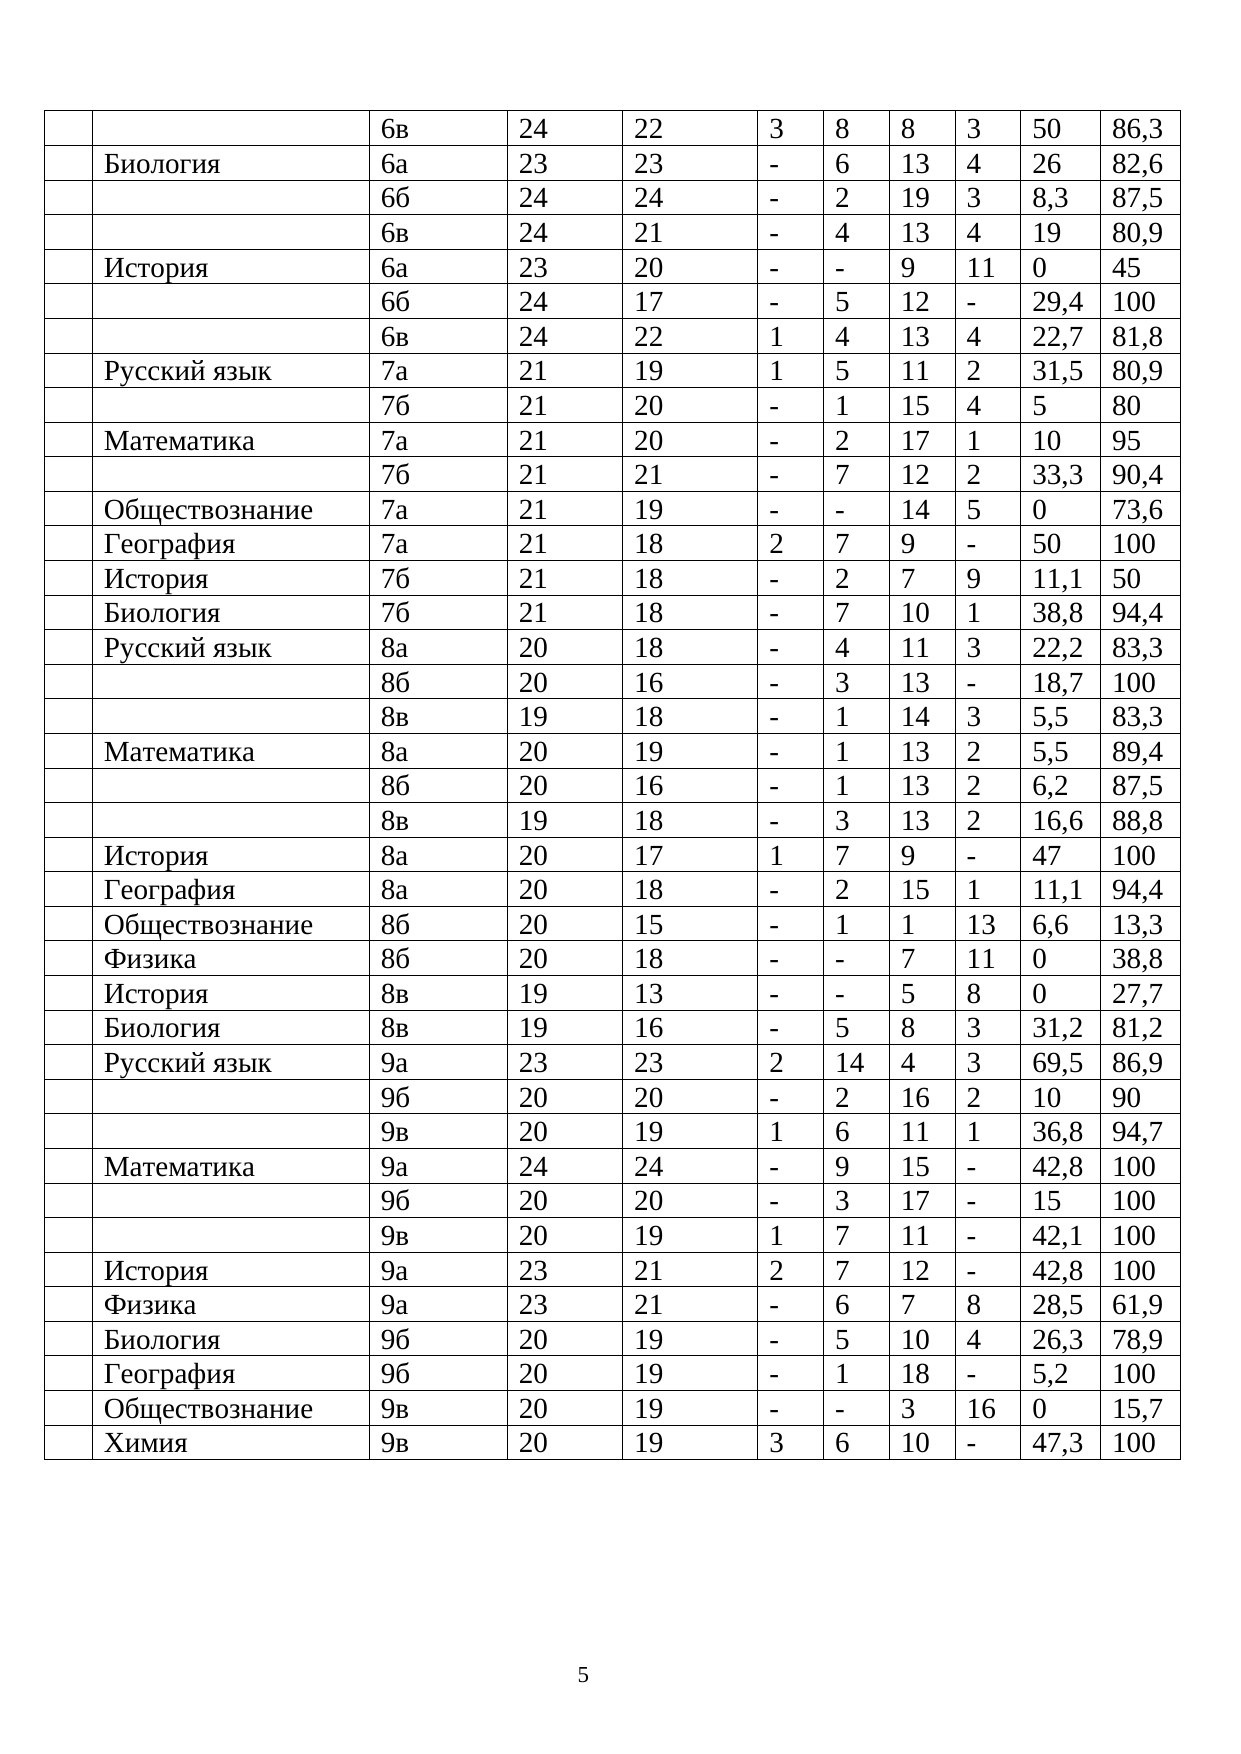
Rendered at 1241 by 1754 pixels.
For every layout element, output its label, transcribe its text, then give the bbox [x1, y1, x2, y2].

table_cell [45, 284, 92, 318]
table_cell 15,7 [1101, 1391, 1180, 1424]
table_cell 2 [758, 1253, 823, 1286]
table_cell 23 [508, 1045, 622, 1079]
table_cell 9 [890, 250, 955, 283]
table_cell 3 [824, 1184, 889, 1217]
table_cell 42,8 [1021, 1253, 1100, 1286]
table_cell 38,8 [1101, 941, 1180, 975]
table_cell [93, 665, 369, 698]
table_cell 95 [1101, 423, 1180, 456]
table_cell 10 [890, 596, 955, 629]
table_cell Биология [93, 596, 369, 629]
table_cell 13 [956, 907, 1020, 940]
table_cell 18 [623, 941, 757, 975]
table_cell 19 [508, 803, 622, 837]
table_cell 9а [370, 1149, 507, 1182]
table_cell 7б [370, 457, 507, 491]
table_cell 9 [824, 1149, 889, 1182]
table_cell [93, 1218, 369, 1252]
table_cell 6 [824, 1114, 889, 1148]
table_cell 15 [890, 872, 955, 906]
table_cell 7б [370, 561, 507, 594]
table_cell 7 [890, 1287, 955, 1321]
table_cell 100 [1101, 1218, 1180, 1252]
table_cell 2 [824, 1080, 889, 1113]
table_cell [45, 1184, 92, 1217]
table_cell 19 [508, 699, 622, 733]
table_cell Обществознание [93, 907, 369, 940]
table_cell [45, 872, 92, 906]
table_cell 18,7 [1021, 665, 1100, 698]
table_cell 8,3 [1021, 181, 1100, 214]
table_cell 18 [623, 526, 757, 560]
table_cell 2 [824, 561, 889, 594]
table_cell 9в [370, 1391, 507, 1424]
table_cell 22,2 [1021, 630, 1100, 664]
table_cell 3 [758, 111, 823, 145]
table_cell 50 [1021, 111, 1100, 145]
table_cell 20 [508, 769, 622, 802]
table_cell 19 [890, 181, 955, 214]
table_cell - [956, 1426, 1020, 1459]
table_cell 19 [623, 1218, 757, 1252]
table_cell 24 [508, 181, 622, 214]
table_cell 100 [1101, 284, 1180, 318]
table_cell Математика [93, 734, 369, 767]
table_cell 24 [623, 181, 757, 214]
table_cell 90 [1101, 1080, 1180, 1113]
table_cell 50 [1101, 561, 1180, 594]
table_cell История [93, 561, 369, 594]
table_cell [45, 1218, 92, 1252]
table_cell Русский язык [93, 630, 369, 664]
table_cell 20 [623, 423, 757, 456]
table_cell География [93, 872, 369, 906]
table_cell 5 [824, 354, 889, 387]
table_cell Биология [93, 146, 369, 179]
table_cell География [93, 526, 369, 560]
table_cell [93, 803, 369, 837]
table_cell [93, 1080, 369, 1113]
table_cell - [758, 423, 823, 456]
table_cell 28,5 [1021, 1287, 1100, 1321]
table_cell 9б [370, 1356, 507, 1390]
table_cell История [93, 1253, 369, 1286]
table_cell История [93, 838, 369, 871]
table_cell Химия [93, 1426, 369, 1459]
table_cell 27,7 [1101, 976, 1180, 1009]
table_cell 5 [824, 1011, 889, 1044]
table_cell 4 [824, 630, 889, 664]
table_cell 1 [956, 423, 1020, 456]
table_cell 21 [508, 354, 622, 387]
table_cell 21 [623, 215, 757, 249]
table_cell [45, 181, 92, 214]
table_cell 19 [623, 1391, 757, 1424]
table_cell 5 [824, 284, 889, 318]
table_cell - [956, 526, 1020, 560]
table_cell 3 [956, 181, 1020, 214]
table_cell [45, 492, 92, 525]
table_cell 10 [1021, 1080, 1100, 1113]
table_cell [45, 215, 92, 249]
table_cell 20 [508, 941, 622, 975]
table_cell 8а [370, 734, 507, 767]
table_cell 12 [890, 457, 955, 491]
table_cell [45, 1253, 92, 1286]
table_cell 1 [824, 734, 889, 767]
table_cell 6а [370, 250, 507, 283]
table_cell 1 [758, 1114, 823, 1148]
table_cell 9б [370, 1080, 507, 1113]
table_cell 20 [508, 630, 622, 664]
table_cell 10 [1021, 423, 1100, 456]
table_cell 13 [890, 769, 955, 802]
table_cell 0 [1021, 250, 1100, 283]
table_cell 100 [1101, 526, 1180, 560]
table_cell 47,3 [1021, 1426, 1100, 1459]
table_cell - [758, 734, 823, 767]
table_cell 33,3 [1021, 457, 1100, 491]
table_cell [93, 388, 369, 422]
table_cell 26,3 [1021, 1322, 1100, 1355]
table_cell 1 [956, 872, 1020, 906]
table_cell 19 [623, 492, 757, 525]
table_cell [45, 1149, 92, 1182]
table_cell 15 [890, 388, 955, 422]
table_cell [45, 111, 92, 145]
table_cell 6в [370, 111, 507, 145]
table_cell 6 [824, 146, 889, 179]
table_cell 69,5 [1021, 1045, 1100, 1079]
table_cell 8а [370, 872, 507, 906]
table_cell 10 [890, 1426, 955, 1459]
table_cell 20 [508, 1356, 622, 1390]
table_cell 42,1 [1021, 1218, 1100, 1252]
table_cell 7 [824, 526, 889, 560]
table_cell [45, 769, 92, 802]
table_cell 18 [623, 630, 757, 664]
table_cell 17 [890, 1184, 955, 1217]
table_cell 9в [370, 1426, 507, 1459]
table_cell [45, 941, 92, 975]
table_cell 8 [956, 976, 1020, 1009]
table_cell 4 [956, 1322, 1020, 1355]
table_cell 20 [508, 1114, 622, 1148]
table_cell 23 [623, 146, 757, 179]
table_cell - [758, 872, 823, 906]
table_cell 2 [824, 181, 889, 214]
table_cell - [758, 1287, 823, 1321]
table_cell 8б [370, 665, 507, 698]
table_cell - [824, 250, 889, 283]
table_cell [93, 181, 369, 214]
table_cell 0 [1021, 976, 1100, 1009]
table_cell [45, 1426, 92, 1459]
table_cell 0 [1021, 1391, 1100, 1424]
table_cell 2 [956, 734, 1020, 767]
table_cell - [824, 492, 889, 525]
table_cell 14 [890, 492, 955, 525]
table_cell 5 [1021, 388, 1100, 422]
table_cell [45, 561, 92, 594]
table_cell 7 [824, 596, 889, 629]
table_cell 36,8 [1021, 1114, 1100, 1148]
table_cell 87,5 [1101, 181, 1180, 214]
table_cell - [758, 596, 823, 629]
table_cell [45, 1114, 92, 1148]
table_cell 3 [890, 1391, 955, 1424]
table_cell 21 [623, 1287, 757, 1321]
table_cell - [758, 181, 823, 214]
table_cell 1 [824, 769, 889, 802]
table_cell 21 [508, 457, 622, 491]
table_cell 13 [890, 319, 955, 352]
table_cell 10 [890, 1322, 955, 1355]
table_cell 19 [623, 1114, 757, 1148]
table_cell 13 [890, 215, 955, 249]
table_cell География [93, 1356, 369, 1390]
table_cell 6б [370, 284, 507, 318]
table_cell 20 [623, 1080, 757, 1113]
table_cell 38,8 [1021, 596, 1100, 629]
table_cell - [758, 1184, 823, 1217]
table_cell 11 [890, 630, 955, 664]
table_cell - [758, 250, 823, 283]
table_cell - [758, 699, 823, 733]
table_cell 21 [623, 457, 757, 491]
table_cell 5,2 [1021, 1356, 1100, 1390]
table_cell 13 [623, 976, 757, 1009]
table_cell [93, 284, 369, 318]
table_cell 17 [623, 284, 757, 318]
table_cell [45, 526, 92, 560]
table_cell 21 [508, 596, 622, 629]
table_cell 8б [370, 907, 507, 940]
table_cell 11 [956, 250, 1020, 283]
table_cell 26 [1021, 146, 1100, 179]
table_cell [93, 1114, 369, 1148]
table_cell 31,2 [1021, 1011, 1100, 1044]
table_cell 20 [623, 250, 757, 283]
table_cell 5 [890, 976, 955, 1009]
table_cell 20 [508, 1184, 622, 1217]
table_cell 6,6 [1021, 907, 1100, 940]
table_cell 16 [623, 665, 757, 698]
table_cell 7а [370, 423, 507, 456]
table_cell 4 [890, 1045, 955, 1079]
table_cell 86,3 [1101, 111, 1180, 145]
table_cell 31,5 [1021, 354, 1100, 387]
table_cell 11 [890, 1218, 955, 1252]
table_cell 20 [508, 1218, 622, 1252]
table_cell - [758, 1080, 823, 1113]
table_cell 1 [956, 1114, 1020, 1148]
table_cell 19 [623, 1426, 757, 1459]
table_cell 100 [1101, 1253, 1180, 1286]
table_cell 24 [508, 1149, 622, 1182]
table_cell Физика [93, 941, 369, 975]
table_cell 45 [1101, 250, 1180, 283]
table_cell 19 [508, 976, 622, 1009]
table_cell 6,2 [1021, 769, 1100, 802]
table_cell 2 [956, 1080, 1020, 1113]
table_cell - [758, 492, 823, 525]
table_cell 80 [1101, 388, 1180, 422]
table_cell 22 [623, 319, 757, 352]
table_cell - [956, 1356, 1020, 1390]
table_cell - [758, 769, 823, 802]
table_cell 3 [956, 630, 1020, 664]
table_cell - [824, 976, 889, 1009]
table_cell 7а [370, 354, 507, 387]
table_cell 2 [824, 872, 889, 906]
table_cell 16 [890, 1080, 955, 1113]
table_cell 7 [890, 561, 955, 594]
table_cell 0 [1021, 492, 1100, 525]
table_cell 50 [1021, 526, 1100, 560]
table_cell - [758, 630, 823, 664]
table_cell 22 [623, 111, 757, 145]
table_cell 82,6 [1101, 146, 1180, 179]
table_cell 42,8 [1021, 1149, 1100, 1182]
table_cell 18 [623, 699, 757, 733]
table_cell 19 [1021, 215, 1100, 249]
table_cell 7 [824, 1218, 889, 1252]
table_cell 5,5 [1021, 699, 1100, 733]
table_cell [93, 769, 369, 802]
table_cell - [758, 665, 823, 698]
table_cell 1 [824, 699, 889, 733]
table_cell 8в [370, 1011, 507, 1044]
table_cell 9а [370, 1253, 507, 1286]
table_cell 9 [956, 561, 1020, 594]
table_cell - [758, 215, 823, 249]
table_cell - [956, 665, 1020, 698]
table_cell 2 [758, 526, 823, 560]
table_cell 7а [370, 492, 507, 525]
table_cell 20 [508, 665, 622, 698]
table_cell 7 [824, 457, 889, 491]
table_cell 9 [890, 526, 955, 560]
table_cell 100 [1101, 1356, 1180, 1390]
table_cell 8б [370, 941, 507, 975]
table_cell 20 [623, 388, 757, 422]
table_cell 16,6 [1021, 803, 1100, 837]
table_cell 5 [824, 1322, 889, 1355]
table_cell 12 [890, 284, 955, 318]
table_cell 100 [1101, 1184, 1180, 1217]
table_cell [93, 457, 369, 491]
table_cell 8 [890, 1011, 955, 1044]
table_cell - [758, 1149, 823, 1182]
table_cell 3 [956, 1045, 1020, 1079]
table_cell 81,2 [1101, 1011, 1180, 1044]
table_cell 8 [890, 111, 955, 145]
table_cell 21 [508, 526, 622, 560]
table_cell 6 [824, 1287, 889, 1321]
table_cell 19 [623, 734, 757, 767]
table_cell 4 [824, 319, 889, 352]
table_cell 3 [956, 111, 1020, 145]
table_cell Математика [93, 1149, 369, 1182]
table_cell 89,4 [1101, 734, 1180, 767]
table_cell 4 [824, 215, 889, 249]
table_cell - [956, 1184, 1020, 1217]
table_cell [93, 111, 369, 145]
table_cell 1 [758, 319, 823, 352]
table_cell 20 [508, 734, 622, 767]
table_cell [93, 699, 369, 733]
table_cell [45, 1391, 92, 1424]
table_cell 9в [370, 1114, 507, 1148]
table_cell [45, 976, 92, 1009]
table_cell [45, 699, 92, 733]
table_cell [45, 1287, 92, 1321]
table_cell 1 [824, 1356, 889, 1390]
table_cell 11,1 [1021, 872, 1100, 906]
table_cell 47 [1021, 838, 1100, 871]
table_cell История [93, 250, 369, 283]
table_cell - [758, 146, 823, 179]
table_cell 7б [370, 596, 507, 629]
table_cell 90,4 [1101, 457, 1180, 491]
table_cell 20 [508, 1426, 622, 1459]
table_cell 1 [890, 907, 955, 940]
table_cell [45, 596, 92, 629]
table_cell 20 [508, 907, 622, 940]
table_cell 3 [824, 803, 889, 837]
table_cell - [956, 838, 1020, 871]
table_cell 16 [623, 1011, 757, 1044]
table_cell - [956, 1218, 1020, 1252]
table_cell 8а [370, 838, 507, 871]
table_cell 83,3 [1101, 699, 1180, 733]
table_cell Математика [93, 423, 369, 456]
table_cell [45, 354, 92, 387]
table_cell 11 [890, 354, 955, 387]
table_cell [45, 1322, 92, 1355]
table_cell 8а [370, 630, 507, 664]
table_cell Обществознание [93, 1391, 369, 1424]
table_cell 100 [1101, 665, 1180, 698]
table_cell [45, 734, 92, 767]
table_cell 24 [508, 111, 622, 145]
table_cell - [758, 976, 823, 1009]
table_cell 21 [508, 561, 622, 594]
table_cell 20 [508, 1322, 622, 1355]
table_cell 7 [824, 1253, 889, 1286]
table_cell [45, 319, 92, 352]
table_cell 94,4 [1101, 596, 1180, 629]
table_cell [45, 1045, 92, 1079]
table_cell 20 [508, 838, 622, 871]
table_cell [45, 1356, 92, 1390]
table_cell [93, 215, 369, 249]
table_cell - [758, 907, 823, 940]
table_cell 87,5 [1101, 769, 1180, 802]
table_cell 1 [956, 596, 1020, 629]
table_cell 11 [956, 941, 1020, 975]
table_cell 9б [370, 1184, 507, 1217]
table_cell - [956, 1149, 1020, 1182]
table_cell 11,1 [1021, 561, 1100, 594]
table_cell 23 [508, 1287, 622, 1321]
table_cell 18 [890, 1356, 955, 1390]
table_cell 83,3 [1101, 630, 1180, 664]
table_cell 20 [508, 1080, 622, 1113]
table_cell 18 [623, 596, 757, 629]
table_cell 1 [758, 354, 823, 387]
table_cell 21 [508, 492, 622, 525]
table_cell 3 [758, 1426, 823, 1459]
table_cell - [758, 561, 823, 594]
table_cell 4 [956, 319, 1020, 352]
table_cell Русский язык [93, 1045, 369, 1079]
table_cell 2 [956, 457, 1020, 491]
table_cell - [758, 284, 823, 318]
table_cell 1 [758, 1218, 823, 1252]
table_cell 29,4 [1021, 284, 1100, 318]
table_cell [45, 250, 92, 283]
table_cell - [758, 457, 823, 491]
table_cell 8в [370, 976, 507, 1009]
table_cell Физика [93, 1287, 369, 1321]
table_cell 6а [370, 146, 507, 179]
table_cell История [93, 976, 369, 1009]
table_cell 23 [508, 146, 622, 179]
table_cell [45, 388, 92, 422]
table_cell 24 [508, 284, 622, 318]
table_cell 13 [890, 146, 955, 179]
table_cell 21 [508, 423, 622, 456]
table_cell 9а [370, 1287, 507, 1321]
table_cell 6в [370, 215, 507, 249]
table_cell 9 [890, 838, 955, 871]
table_cell 21 [623, 1253, 757, 1286]
table_cell 7а [370, 526, 507, 560]
table_cell 13 [890, 803, 955, 837]
table_cell 4 [956, 146, 1020, 179]
table_cell 23 [508, 1253, 622, 1286]
table_cell 61,9 [1101, 1287, 1180, 1321]
table_cell - [824, 1391, 889, 1424]
table_cell 22,7 [1021, 319, 1100, 352]
table_cell 100 [1101, 1426, 1180, 1459]
table_cell 6б [370, 181, 507, 214]
table_cell [45, 630, 92, 664]
table_cell [45, 1080, 92, 1113]
table_cell 5,5 [1021, 734, 1100, 767]
table_cell 18 [623, 872, 757, 906]
table_cell 11 [890, 1114, 955, 1148]
table_cell 5 [956, 492, 1020, 525]
table_cell [45, 146, 92, 179]
table_cell 100 [1101, 1149, 1180, 1182]
table_cell 20 [508, 872, 622, 906]
table_cell - [758, 1322, 823, 1355]
table_cell 17 [890, 423, 955, 456]
table_cell 2 [758, 1045, 823, 1079]
table_cell 2 [956, 803, 1020, 837]
table_cell 9а [370, 1045, 507, 1079]
table_cell 15 [623, 907, 757, 940]
table_cell 14 [824, 1045, 889, 1079]
table_cell [45, 838, 92, 871]
table_cell 13 [890, 665, 955, 698]
table_cell 19 [508, 1011, 622, 1044]
table_cell - [758, 1356, 823, 1390]
table_cell 88,8 [1101, 803, 1180, 837]
table_cell 86,9 [1101, 1045, 1180, 1079]
table_cell 80,9 [1101, 215, 1180, 249]
table_cell - [758, 1011, 823, 1044]
table_cell 8в [370, 699, 507, 733]
table_cell [45, 1011, 92, 1044]
table_cell - [758, 1391, 823, 1424]
table_cell 2 [956, 769, 1020, 802]
table_cell 7 [890, 941, 955, 975]
table_cell 1 [824, 388, 889, 422]
table_cell 17 [623, 838, 757, 871]
table_cell 6в [370, 319, 507, 352]
table_cell 4 [956, 215, 1020, 249]
table_cell 23 [508, 250, 622, 283]
table_cell 24 [623, 1149, 757, 1182]
table_cell 8 [956, 1287, 1020, 1321]
table_cell 19 [623, 1356, 757, 1390]
table_cell Биология [93, 1322, 369, 1355]
table_cell 12 [890, 1253, 955, 1286]
table_cell 20 [623, 1184, 757, 1217]
table_cell 7б [370, 388, 507, 422]
table_cell 6 [824, 1426, 889, 1459]
table_cell 24 [508, 215, 622, 249]
table_cell [93, 319, 369, 352]
table_cell 3 [956, 1011, 1020, 1044]
table_cell 94,4 [1101, 872, 1180, 906]
table_cell 15 [1021, 1184, 1100, 1217]
table_cell Русский язык [93, 354, 369, 387]
table_cell 16 [956, 1391, 1020, 1424]
table_cell 78,9 [1101, 1322, 1180, 1355]
table_cell [45, 907, 92, 940]
table_cell 2 [956, 354, 1020, 387]
table_cell 9в [370, 1218, 507, 1252]
table_cell - [956, 1253, 1020, 1286]
table_cell [45, 803, 92, 837]
table_cell 1 [758, 838, 823, 871]
table_cell - [956, 284, 1020, 318]
table_cell - [824, 941, 889, 975]
table_cell Обществознание [93, 492, 369, 525]
table_cell [93, 1184, 369, 1217]
table_cell - [758, 803, 823, 837]
table_cell 18 [623, 561, 757, 594]
table_cell 4 [956, 388, 1020, 422]
table_cell 20 [508, 1391, 622, 1424]
table_cell 94,7 [1101, 1114, 1180, 1148]
table_cell - [758, 941, 823, 975]
table_cell 16 [623, 769, 757, 802]
table_cell 8 [824, 111, 889, 145]
table_cell 23 [623, 1045, 757, 1079]
table_cell Биология [93, 1011, 369, 1044]
table_cell 19 [623, 1322, 757, 1355]
table_cell 14 [890, 699, 955, 733]
table_cell [45, 423, 92, 456]
table_cell 24 [508, 319, 622, 352]
table_cell 15 [890, 1149, 955, 1182]
table_cell 13 [890, 734, 955, 767]
table_cell 1 [824, 907, 889, 940]
table_cell 19 [623, 354, 757, 387]
table_cell [45, 665, 92, 698]
table_cell 8б [370, 769, 507, 802]
table_cell 3 [956, 699, 1020, 733]
table_cell 0 [1021, 941, 1100, 975]
table_cell 8в [370, 803, 507, 837]
table_cell 100 [1101, 838, 1180, 871]
table_cell 81,8 [1101, 319, 1180, 352]
table_cell - [758, 388, 823, 422]
table_cell 21 [508, 388, 622, 422]
table_cell 73,6 [1101, 492, 1180, 525]
table_cell 3 [824, 665, 889, 698]
table_cell 7 [824, 838, 889, 871]
table_cell 2 [824, 423, 889, 456]
table_cell 80,9 [1101, 354, 1180, 387]
table_cell 9б [370, 1322, 507, 1355]
table_cell 13,3 [1101, 907, 1180, 940]
table_cell [45, 457, 92, 491]
table_cell 18 [623, 803, 757, 837]
